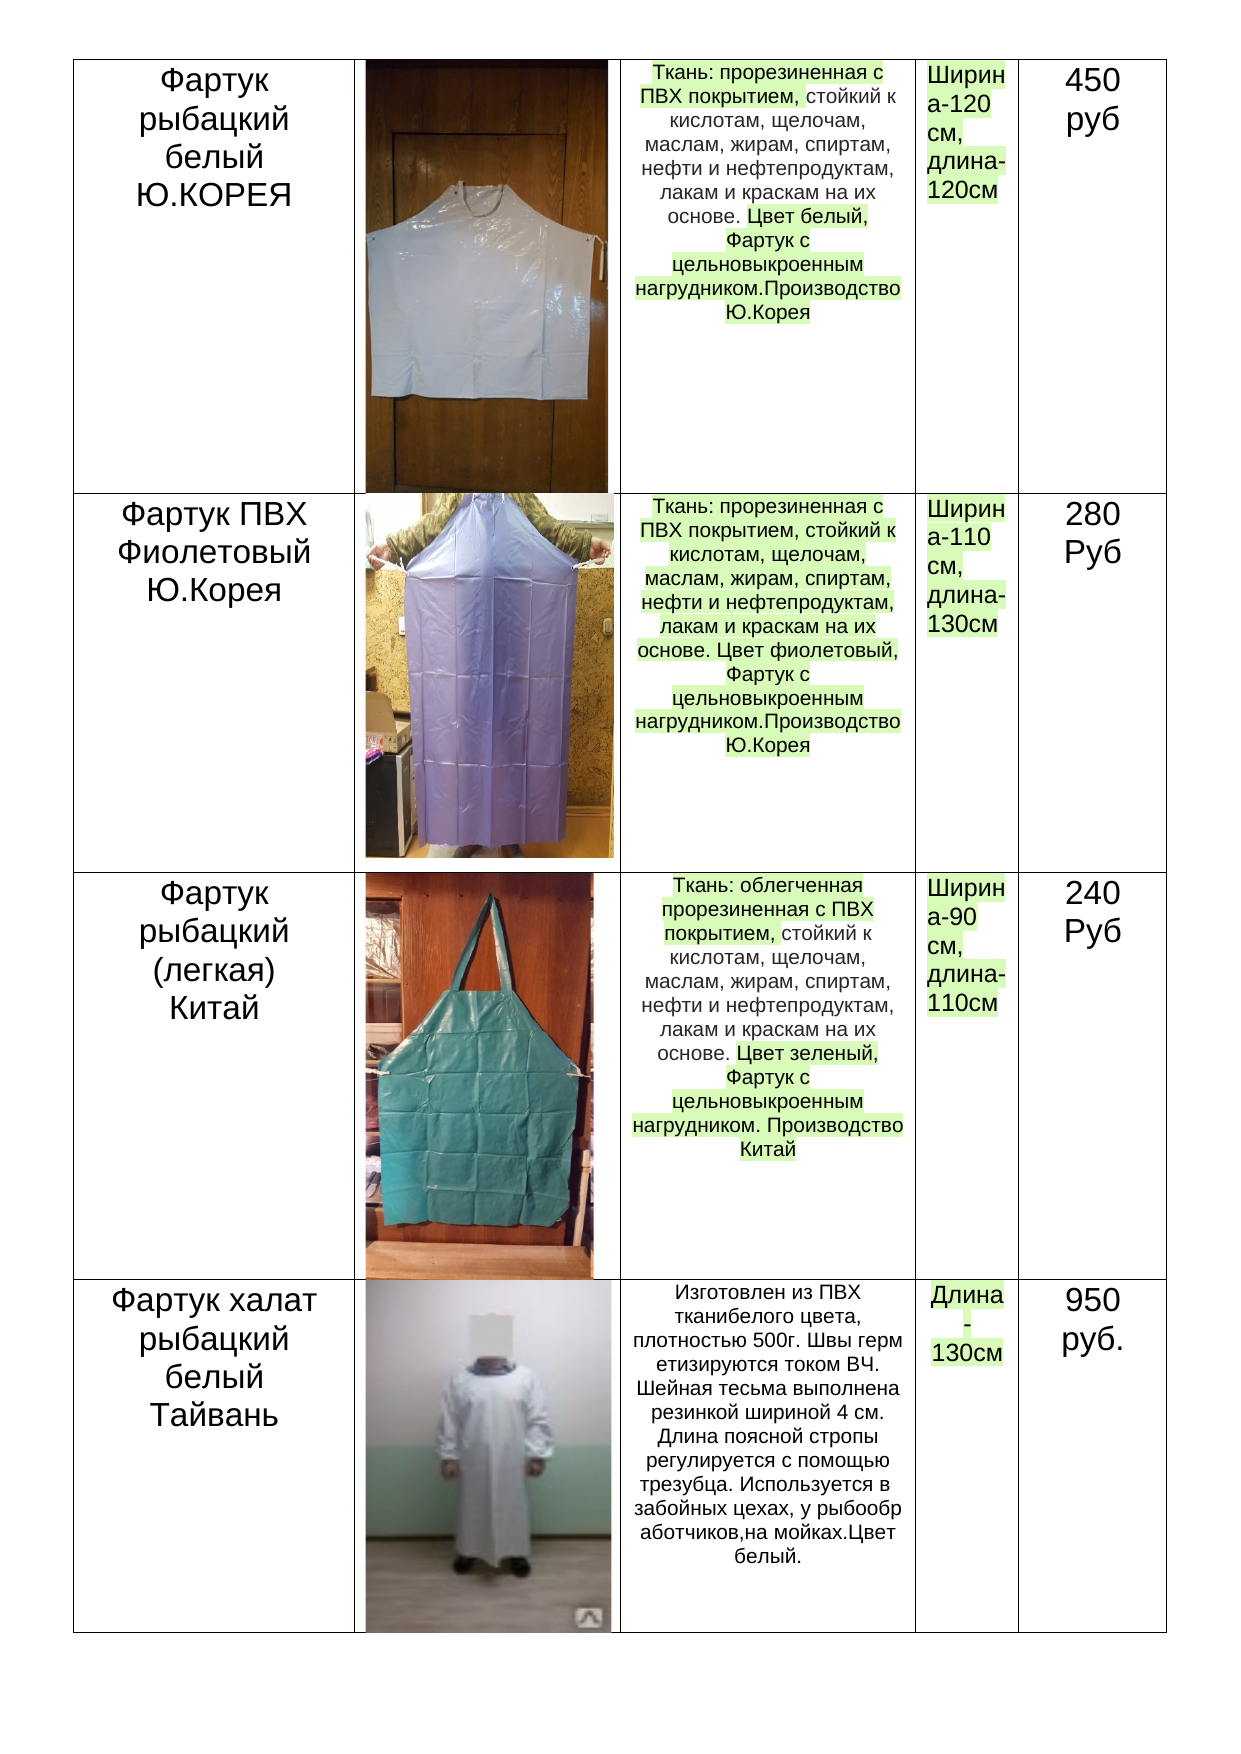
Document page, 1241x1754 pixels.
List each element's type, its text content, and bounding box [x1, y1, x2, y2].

table_cell [355, 873, 365, 1279]
table_cell [612, 1280, 620, 1632]
table_cell [355, 494, 620, 872]
table_cell Изготовлен из ПВХ тканибелого цвета, плотностью 500г. Швы герметизируются током ВЧ. Шейная тесьма выполнена резинкой шириной 4 см. Длина поясной стропы регулируется с помощью трезубца. Используется в забойных цехах, у рыбообработчиков,на мойках.Цвет белый. [621, 1280, 915, 1632]
table_cell Ширина-120 см, длина- 120см [916, 60, 1018, 493]
table_cell Ткань: прорезиненная с ПВХ покрытием, стойкий к кислотам, щелочам, маслам, жирам, спиртам, нефти и нефтепродуктам, лакам и краскам на их основе. Цвет белый, Фартук с цельновыкроенным нагрудником.Производство Ю.Корея [621, 60, 915, 493]
table_cell 240 Руб [1019, 873, 1166, 1279]
table_cell 450 руб [1019, 60, 1166, 493]
table_cell Фартук халат рыбацкий белый Тайвань [74, 1280, 354, 1632]
table_cell Ткань: прорезиненная с ПВХ покрытием, стойкий к кислотам, щелочам, маслам, жирам, спиртам, нефти и нефтепродуктам, лакам и краскам на их основе. Цвет фиолетовый, Фартук с цельновыкроенным нагрудником.Производство Ю.Корея [621, 494, 915, 872]
table_cell Ширина-90 см, длина- 110см [916, 873, 1018, 1279]
table_cell Ткань: облегченная прорезиненная с ПВХ покрытием, стойкий к кислотам, щелочам, маслам, жирам, спиртам, нефти и нефтепродуктам, лакам и краскам на их основе. Цвет зеленый, Фартук с цельновыкроенным нагрудником. Производство Китай [621, 873, 915, 1279]
table_cell [355, 1280, 365, 1632]
table_cell Фартук ПВХ Фиолетовый Ю.Корея [74, 494, 354, 872]
picture [365, 60, 614, 858]
table_cell Длина- 130см [916, 1280, 1018, 1632]
table_cell [594, 873, 620, 1279]
table_cell [609, 60, 620, 493]
table_cell [355, 60, 365, 493]
picture [365, 873, 612, 1633]
table_cell 280 Руб [1019, 494, 1166, 872]
table_cell Ширина-110 см, длина- 130см [916, 494, 1018, 872]
table_cell 950 руб. [1019, 1280, 1166, 1632]
table_cell Фартук рыбацкий (легкая) Китай [74, 873, 354, 1279]
table_cell Фартук рыбацкий белый Ю.КОРЕЯ [74, 60, 354, 493]
